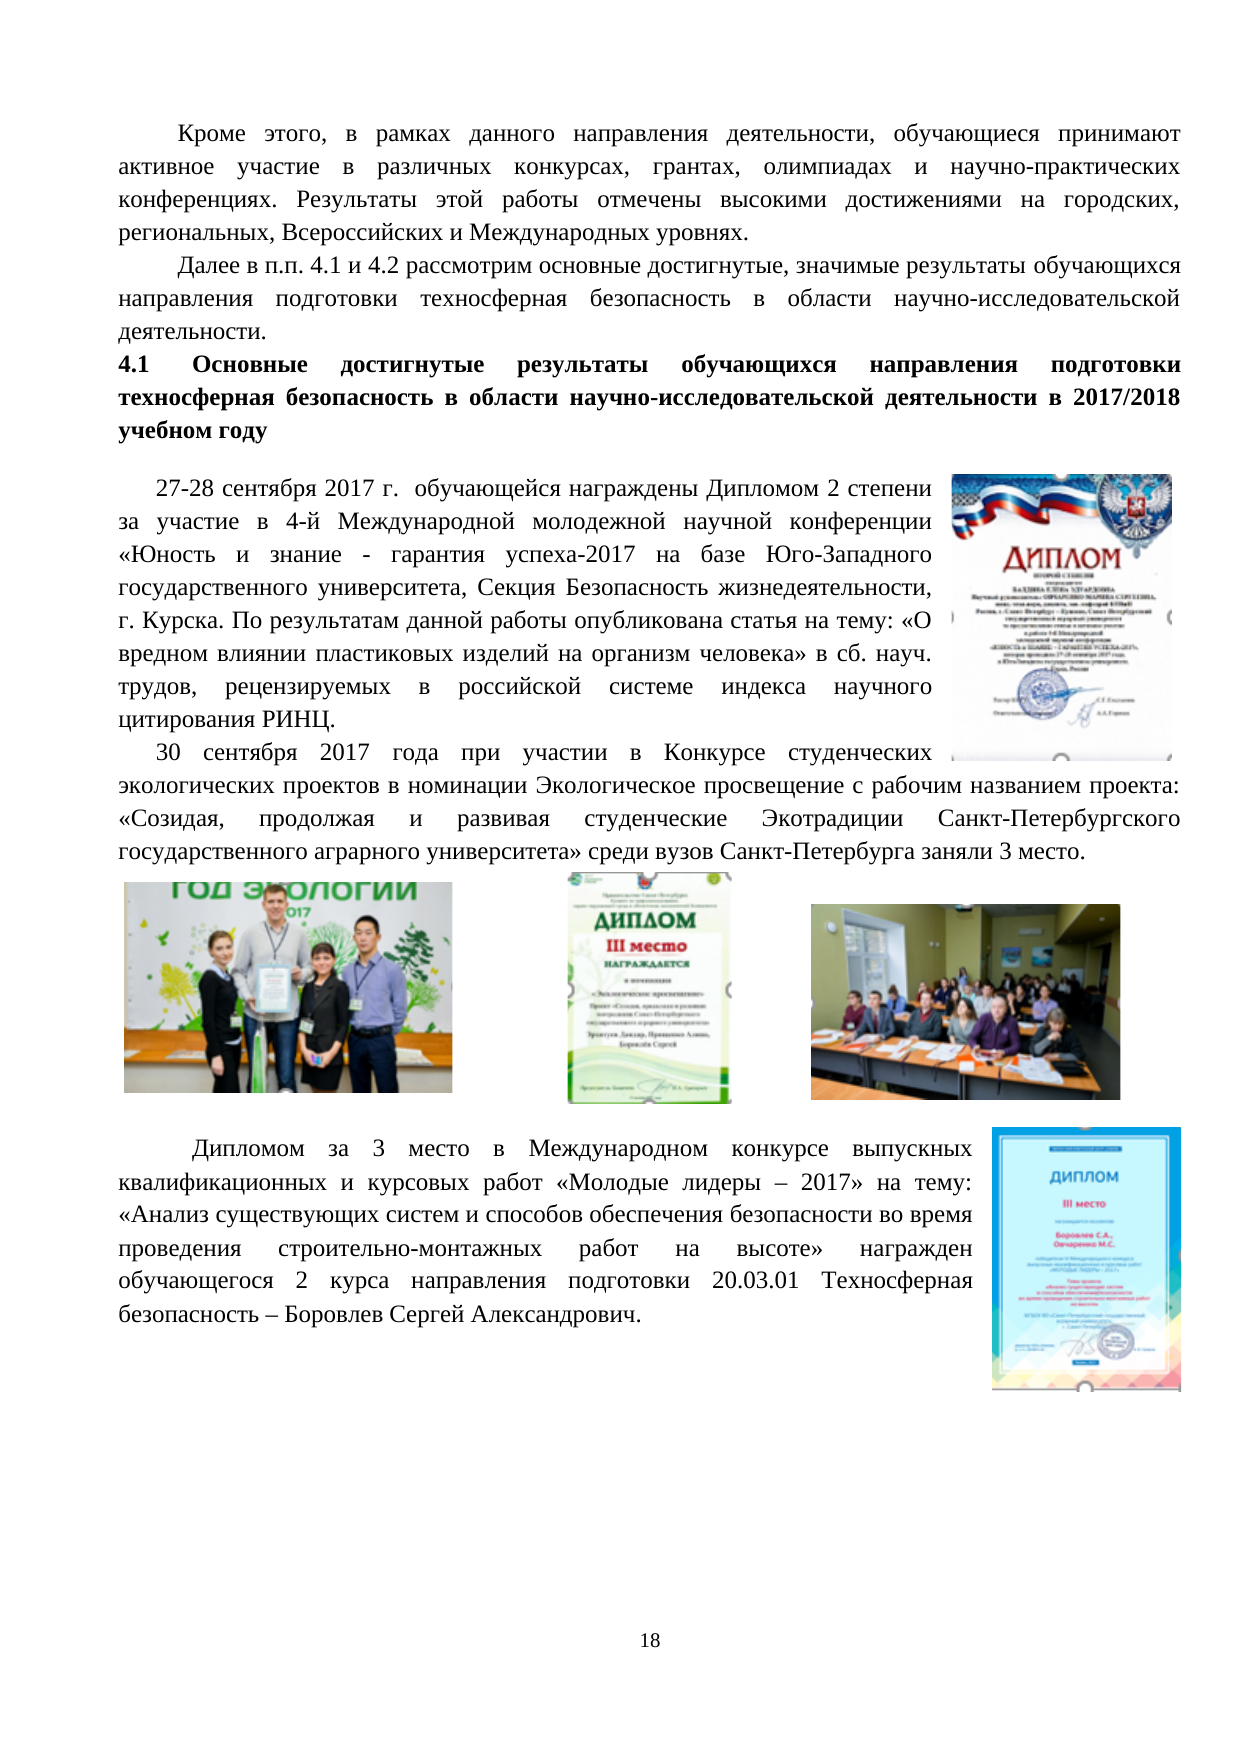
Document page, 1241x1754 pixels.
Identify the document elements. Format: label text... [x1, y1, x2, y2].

text Кроме этого, в рамках данного направления деятельности, обучающиеся принимают активное участие в различных конкурсах, грантах, олимпиадах и научно-практических конференциях. Результаты этой работы отмечены высокими достижениями на городских, региональных, Всероссийских и Международных уровнях. [118, 118, 1181, 246]
picture [124, 882, 453, 1093]
picture [811, 904, 1121, 1100]
picture [992, 1136, 1182, 1392]
text Дипломом за 3 место в Международном конкурсе выпускных квалификационных и курсовых работ «Молодые лидеры – 2017» на тему: «Анализ существующих систем и способов обеспечения безопасности во время проведения строительно-монтажных работ на высоте» награжден обучающегося 2 курса направления подготовки 20.03.01 Техносферная безопасность – Боровлев Сергей Александрович. [118, 1133, 992, 1327]
list 30 сентября 2017 года при участии в Конкурсе студенческих экологических проектов в номинации Экологическое просвещение с рабочим названием проекта: «Созидая, продолжая и развивая студенческие Экотрадиции Санкт-Петербургского государственного аграрного университета» среди вузов Санкт-Петербурга заняли 3 место. [118, 737, 1181, 865]
text Далее в п.п. 4.1 и 4.2 рассмотрим основные достигнутые, значимые результаты обучающихся направления подготовки техносферная безопасность в области научно-исследовательской деятельности. [118, 250, 1181, 345]
text 27-28 сентября 2017 г. обучающейся награждены Дипломом 2 степени за участие в 4-й Международной молодежной научной конференции «Юность и знание - гарантия успеха-2017 на базе Юго-Западного государственного университета, Секция Безопасность жизнедеятельности, г. Курска. По результатам данной работы опубликована статья на тему: «О вредном влиянии пластиковых изделий на организм человека» в сб. науч. трудов, рецензируемых в российской системе индекса научного цитирования РИНЦ. [118, 473, 1181, 733]
picture [567, 872, 732, 1104]
picture [951, 474, 1172, 761]
list Основные достигнутые результаты обучающихся направления подготовки техносферная безопасность в области научно-исследовательской деятельности в 2017/2018 учебном году [118, 349, 1181, 444]
